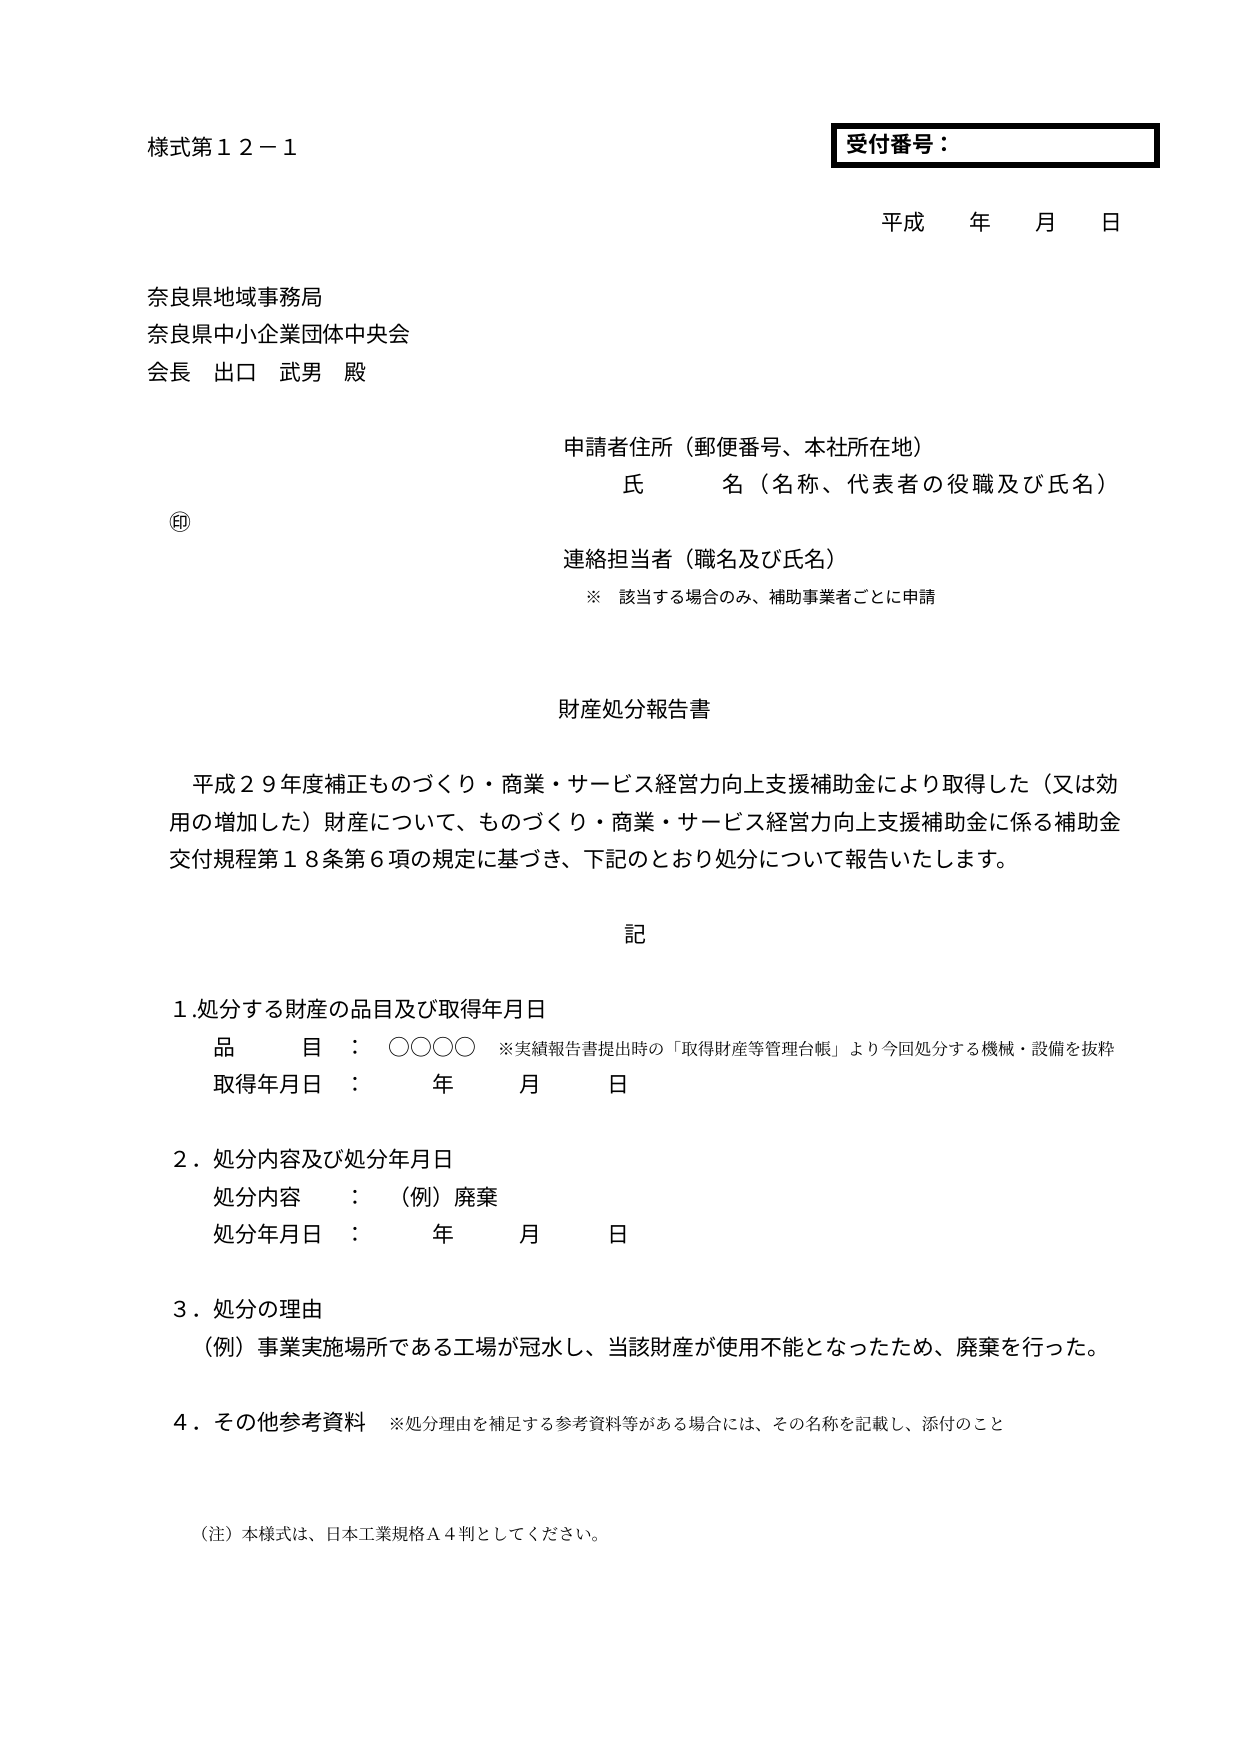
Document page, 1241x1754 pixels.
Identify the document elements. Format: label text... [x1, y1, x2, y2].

text 申請者住所（郵便番号、本社所在地） [148, 427, 1122, 464]
text （例）事業実施場所である工場が冠水し、当該財産が使用不能となったため、廃棄を行った。 [148, 1327, 1122, 1364]
text １.処分する財産の品目及び取得年月日 [148, 989, 1122, 1027]
text 処分内容 ： （例）廃棄 [148, 1177, 1122, 1214]
text ※ 該当する場合のみ、補助事業者ごとに申請 [148, 577, 1122, 614]
text ２．処分内容及び処分年月日 [148, 1139, 1122, 1177]
text 連絡担当者（職名及び氏名） [148, 539, 1122, 577]
text 奈良県地域事務局 [148, 277, 1122, 314]
text 取得年月日 ： 年 月 日 [148, 1064, 1122, 1102]
text 処分年月日 ： 年 月 日 [148, 1214, 1122, 1252]
text ３．処分の理由 [148, 1289, 1122, 1327]
text 奈良県中小企業団体中央会 [148, 314, 1122, 352]
text 品 目 ： ○○○○ ※実績報告書提出時の「取得財産等管理台帳」より今回処分する機械・設備を抜粋 [148, 1027, 1122, 1064]
text 会長 出口 武男 殿 [148, 352, 1122, 389]
text 様式第１２－１ [148, 127, 831, 164]
text 記 [148, 914, 1122, 952]
text 財産処分報告書 [148, 689, 1122, 727]
text ４．その他参考資料 ※処分理由を補足する参考資料等がある場合には、その名称を記載し、添付のこと [148, 1402, 1122, 1439]
text 平成 年 月 日 [148, 202, 1122, 239]
text 平成２９年度補正ものづくり・商業・サービス経営力向上支援補助金により取得した（又は効用の増加した）財産について、ものづくり・商業・サービス経営力向上支援補助金に係る補助金交付規程第１８条第６項の規定に基づき、下記のとおり処分について報告いたします。 [148, 764, 1122, 877]
text 氏 名（名称、代表者の役職及び氏名） ㊞ [148, 464, 1122, 539]
text （注）本様式は、日本工業規格Ａ４判としてください。 [148, 1514, 1122, 1552]
